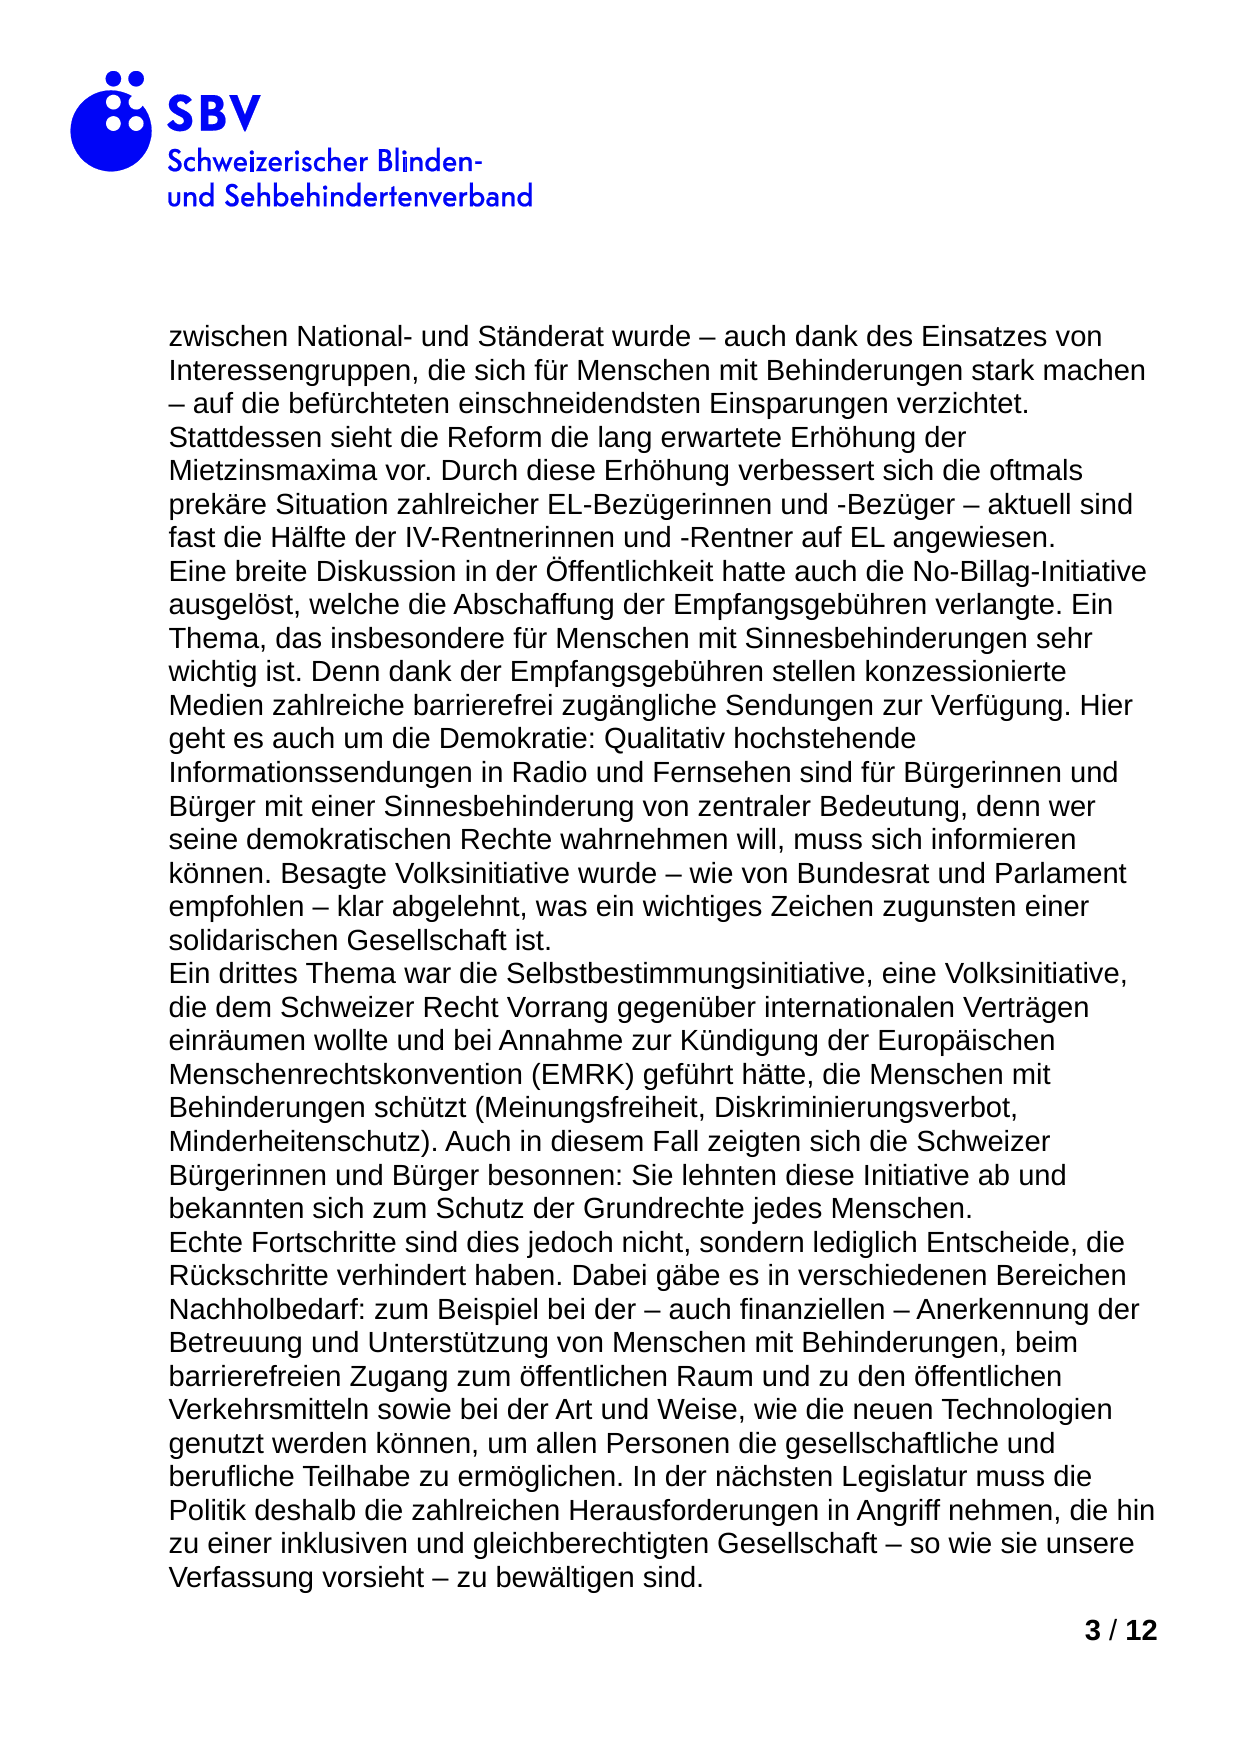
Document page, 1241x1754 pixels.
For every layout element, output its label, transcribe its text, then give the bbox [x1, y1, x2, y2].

text Eine breite Diskussion in der Öffentlichkeit hatte auch die No-Billag-Initiative ausgelöst, welche die Abschaffung der Empfangsgebühren verlangte. Ein Thema, das insbesondere für Menschen mit Sinnesbehinderungen sehr wichtig ist. Denn dank der Empfangsgebühren stellen konzessionierte Medien zahlreiche barrierefrei zugängliche Sendungen zur Verfügung. Hier geht es auch um die Demokratie: Qualitativ hochstehende Informationssendungen in Radio und Fernsehen sind für Bürgerinnen und Bürger mit einer Sinnesbehinderung von zentraler Bedeutung, denn wer seine demokratischen Rechte wahrnehmen will, muss sich informieren können. Besagte Volksinitiative wurde – wie von Bundesrat und Parlament empfohlen – klar abgelehnt, was ein wichtiges Zeichen zugunsten einer solidarischen Gesellschaft ist. [168, 554, 1157, 956]
text Ein drittes Thema war die Selbstbestimmungsinitiative, eine Volksinitiative, die dem Schweizer Recht Vorrang gegenüber internationalen Verträgen einräumen wollte und bei Annahme zur Kündigung der Europäischen Menschenrechtskonvention (EMRK) geführt hätte, die Menschen mit Behinderungen schützt (Meinungsfreiheit, Diskriminierungsverbot, Minderheitenschutz). Auch in diesem Fall zeigten sich die Schweizer Bürgerinnen und Bürger besonnen: Sie lehnten diese Initiative ab und bekannten sich zum Schutz der Grundrechte jedes Menschen. [168, 956, 1157, 1224]
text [168, 319, 1157, 554]
text Echte Fortschritte sind dies jedoch nicht, sondern lediglich Entscheide, die Rückschritte verhindert haben. Dabei gäbe es in verschiedenen Bereichen Nachholbedarf: zum Beispiel bei der – auch finanziellen – Anerkennung der Betreuung und Unterstützung von Menschen mit Behinderungen, beim barrierefreien Zugang zum öffentlichen Raum und zu den öffentlichen Verkehrsmitteln sowie bei der Art und Weise, wie die neuen Technologien genutzt werden können, um allen Personen die gesellschaftliche und berufliche Teilhabe zu ermöglichen. In der nächsten Legislatur muss die Politik deshalb die zahlreichen Herausforderungen in Angriff nehmen, die hin zu einer inklusiven und gleichberechtigten Gesellschaft – so wie sie unsere Verfassung vorsieht – zu bewältigen sind. [168, 1224, 1157, 1593]
